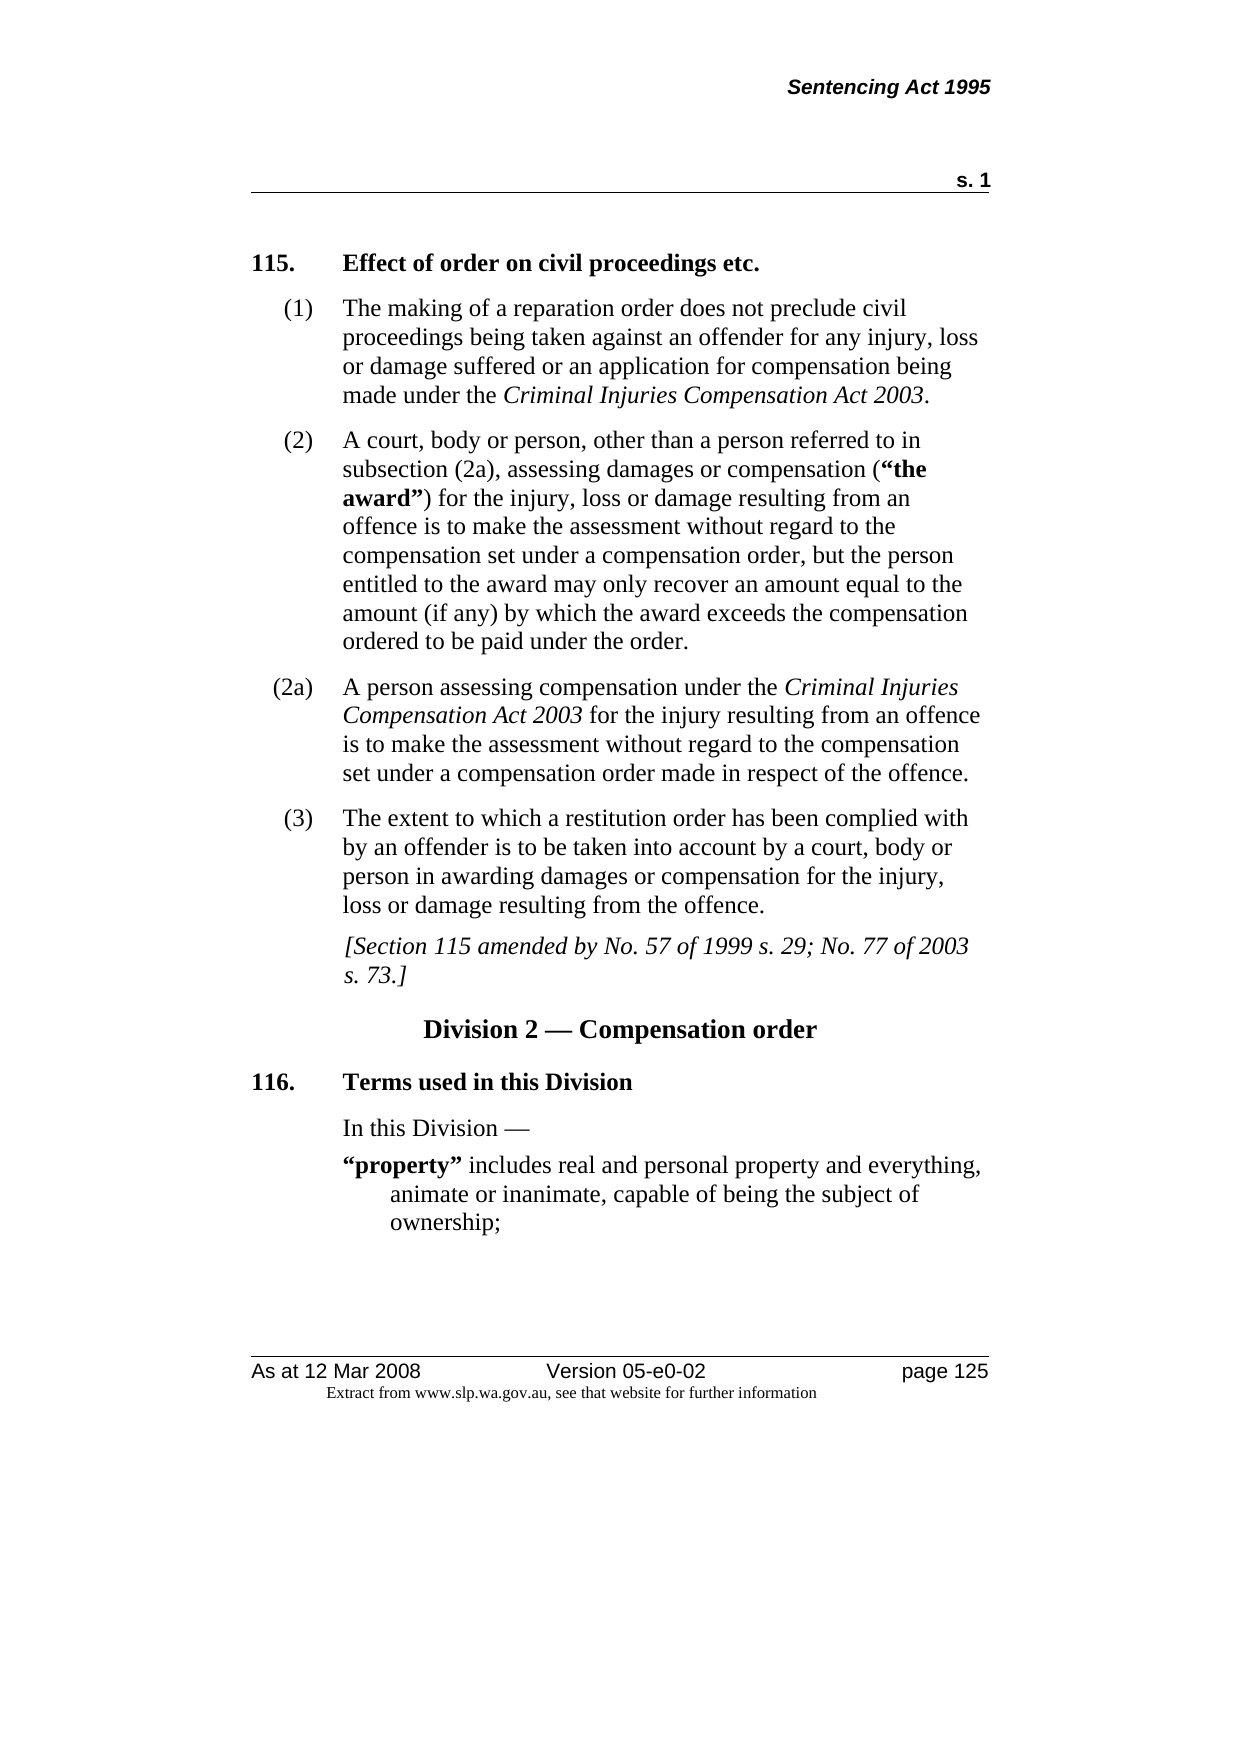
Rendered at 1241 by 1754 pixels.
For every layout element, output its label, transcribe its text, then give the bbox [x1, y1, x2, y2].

text (2) A court, body or person, other than a person referred to in subsection (2a), assessing damages or compensation (“the award”) for the injury, loss or damage resulting from an offence is to make the assessment without regard to the compensation set under a compensation order, but the person entitled to the award may only recover an amount equal to the amount (if any) by which the award exceeds the compensation ordered to be paid under the order. [251, 425, 989, 655]
subtitle 115. Effect of order on civil proceedings etc. [251, 248, 989, 277]
text In this Division — [251, 1113, 989, 1142]
text [Section 115 amended by No. 57 of 1999 s. 29; No. 77 of 2003 s. 73.] [251, 931, 989, 988]
subtitle 116. Terms used in this Division [251, 1067, 989, 1096]
subtitle Division 2 — Compensation order [251, 1013, 989, 1044]
text (3) The extent to which a restitution order has been complied with by an offender is to be taken into account by a court, body or person in awarding damages or compensation for the injury, loss or damage resulting from the offence. [251, 803, 989, 918]
text (2a) A person assessing compensation under the Criminal Injuries Compensation Act 2003 for the injury resulting from an offence is to make the assessment without regard to the compensation set under a compensation order made in respect of the offence. [251, 672, 989, 787]
text “property” includes real and personal property and everything, animate or inanimate, capable of being the subject of ownership; [251, 1150, 989, 1236]
text (1) The making of a reparation order does not preclude civil proceedings being taken against an offender for any injury, loss or damage suffered or an application for compensation being made under the Criminal Injuries Compensation Act 2003. [251, 293, 989, 408]
